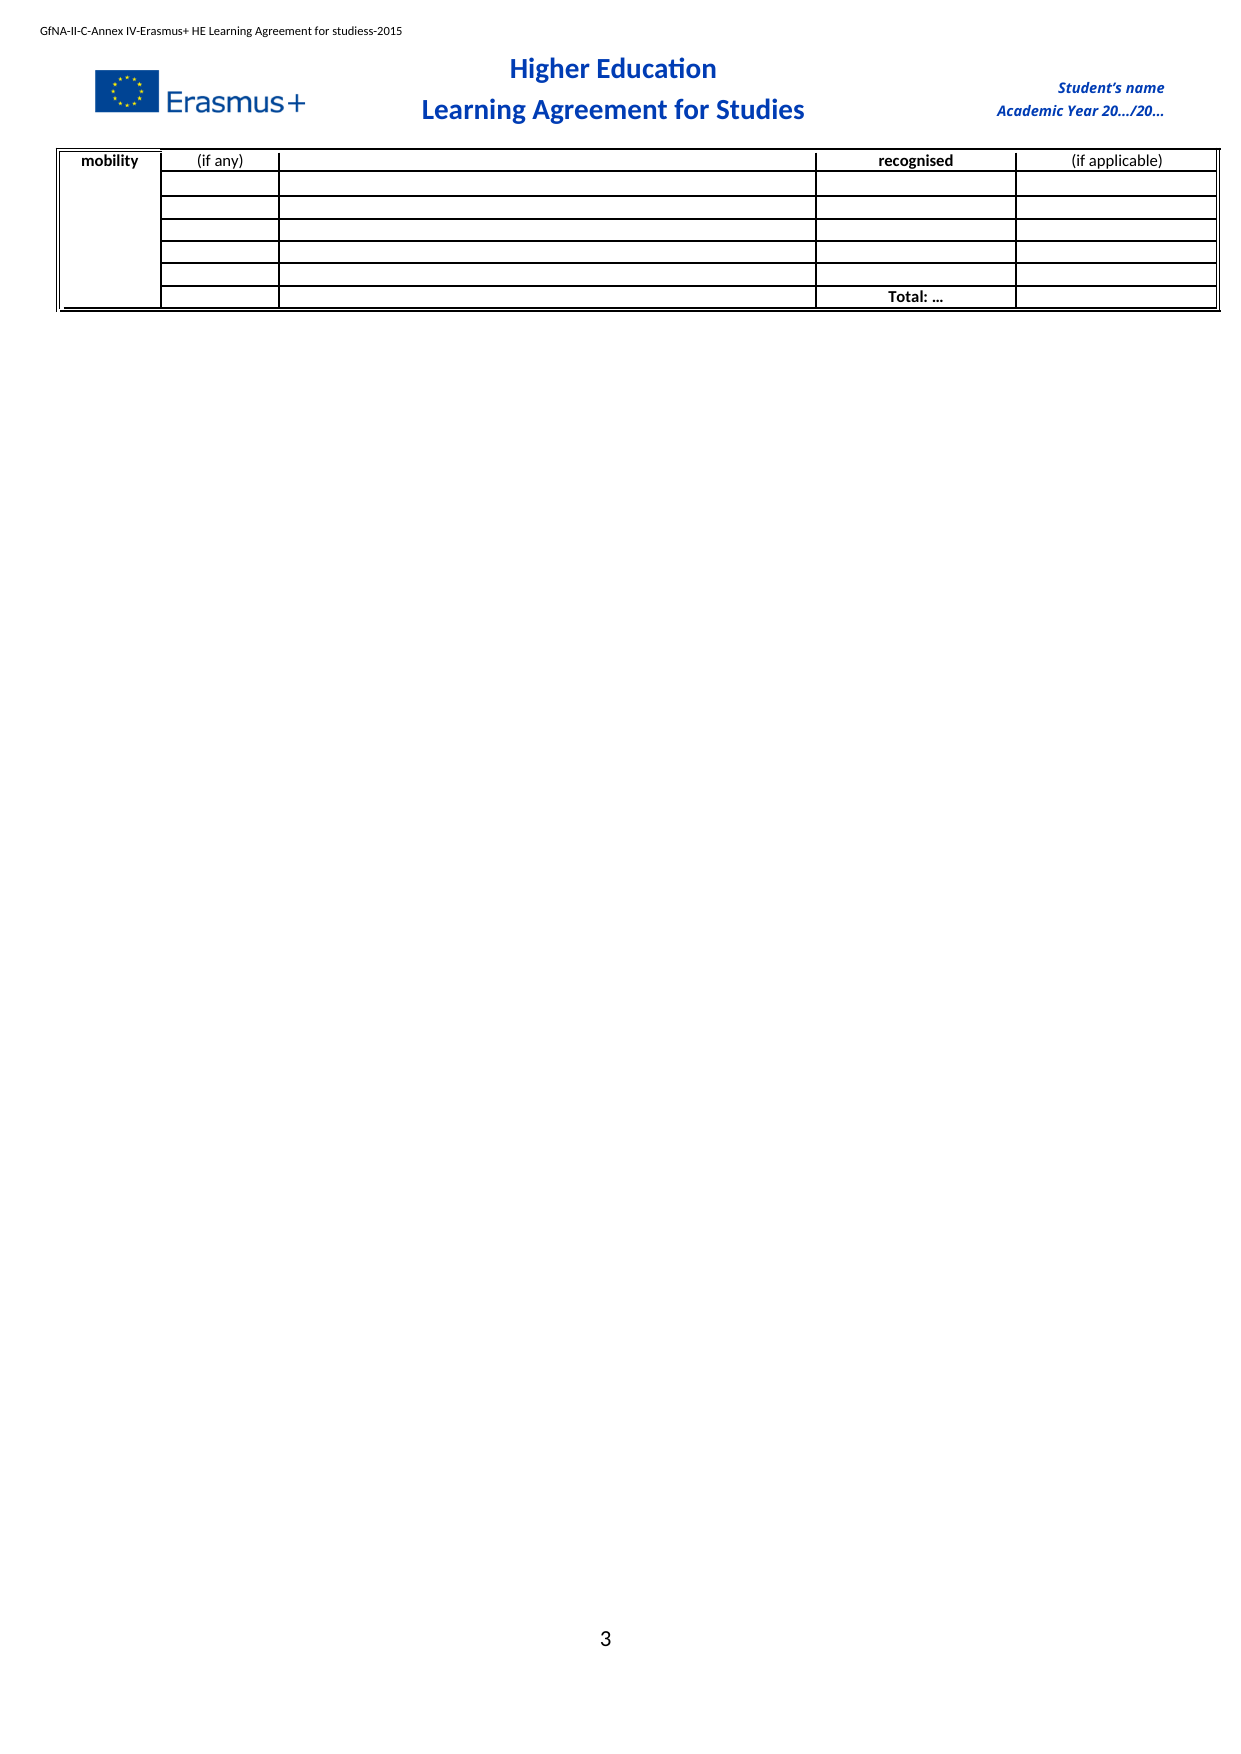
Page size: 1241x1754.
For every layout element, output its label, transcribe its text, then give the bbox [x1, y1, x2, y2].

table_cell [817, 220, 1015, 240]
table_cell [1017, 220, 1216, 240]
table_cell [280, 220, 815, 240]
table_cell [60, 152, 161, 307]
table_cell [816, 150, 1016, 170]
table_cell [162, 220, 278, 240]
table_cell [1017, 287, 1216, 307]
table_cell [162, 242, 278, 262]
table_cell [162, 287, 278, 307]
table_cell [817, 264, 1015, 285]
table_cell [279, 150, 816, 170]
table_cell [1017, 197, 1216, 217]
table_cell [280, 287, 815, 307]
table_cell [1016, 150, 1216, 170]
table_cell [162, 197, 278, 217]
table_cell [280, 172, 815, 195]
table_cell [280, 242, 815, 262]
table_cell [817, 172, 1015, 195]
table_cell [817, 197, 1015, 217]
table_cell [280, 264, 815, 285]
picture [95, 70, 306, 113]
table_cell [162, 172, 278, 195]
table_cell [161, 150, 279, 170]
table_cell [1017, 264, 1216, 285]
table_cell [817, 242, 1015, 262]
table_cell Total: … [817, 287, 1015, 307]
table_cell [280, 197, 815, 217]
table_cell [1017, 172, 1216, 195]
table_cell [1017, 242, 1216, 262]
table_cell [162, 264, 278, 285]
